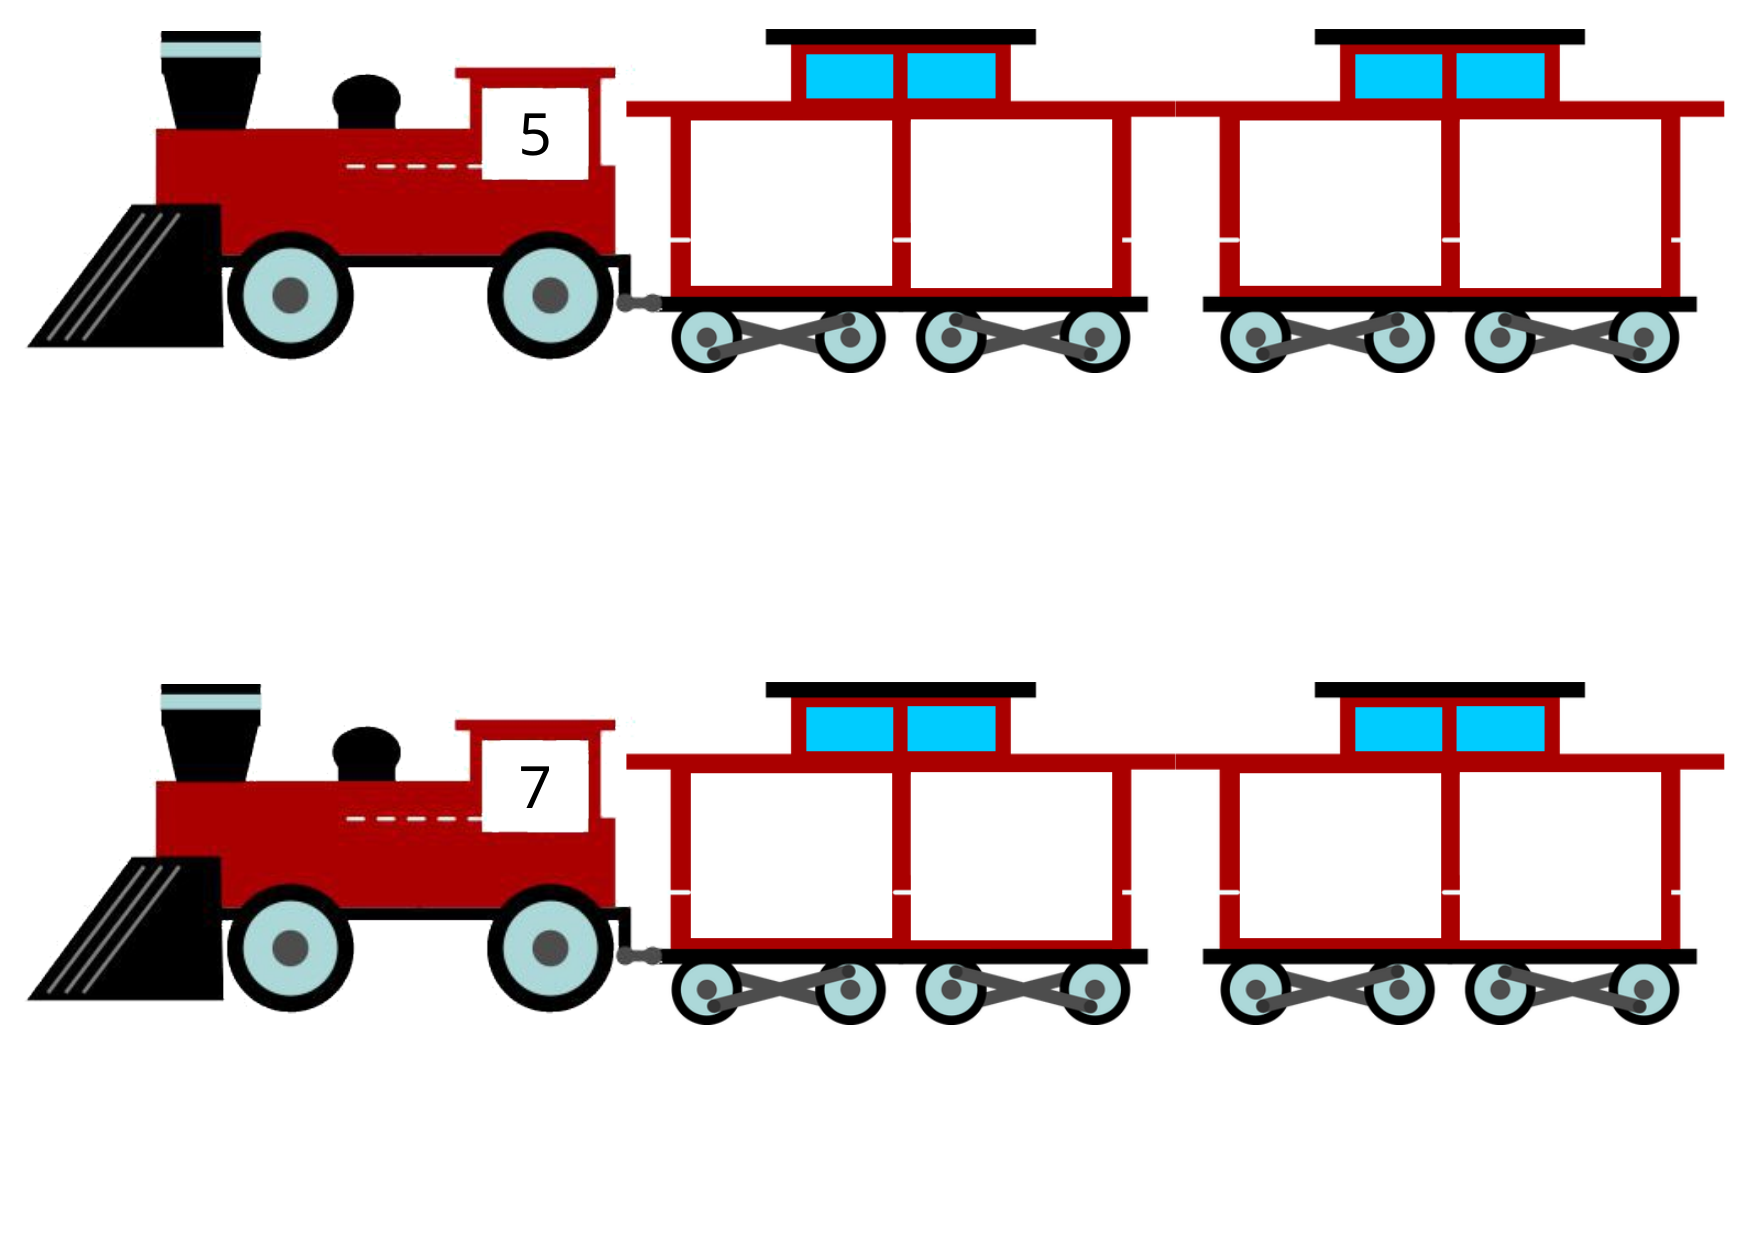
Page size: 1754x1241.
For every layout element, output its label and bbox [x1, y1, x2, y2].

picture [23, 682, 1725, 1025]
picture [23, 29, 1725, 373]
